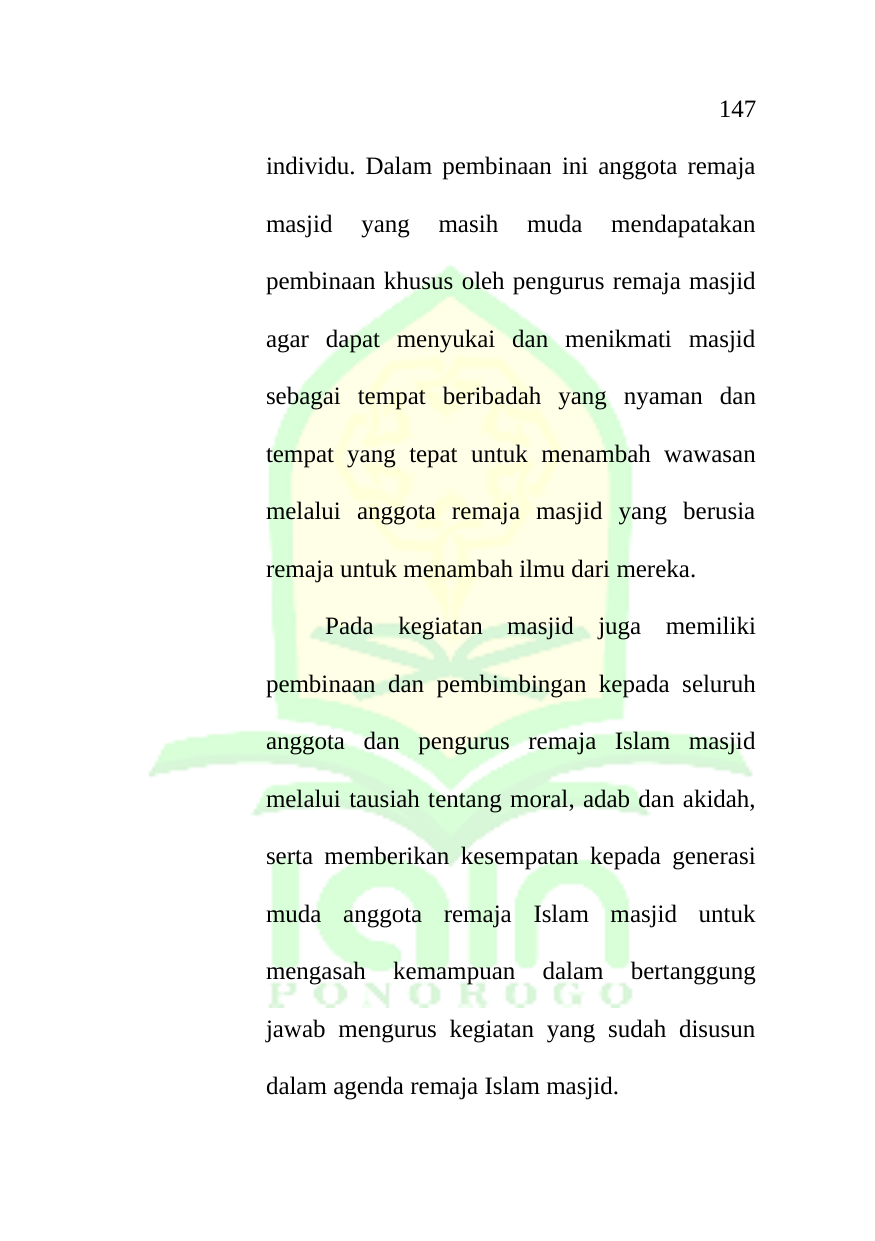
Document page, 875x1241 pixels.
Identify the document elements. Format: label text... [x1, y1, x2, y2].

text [266, 151, 756, 582]
text Pada kegiatan masjid juga memiliki pembinaan dan pembimbingan kepada seluruh anggota dan pengurus remaja Islam masjid melalui tausiah tentang moral, adab dan akidah, serta memberikan kesempatan kepada generasi muda anggota remaja Islam masjid untuk mengasah kemampuan dalam bertanggung jawab mengurus kegiatan yang sudah disusun dalam agenda remaja Islam masjid. [266, 611, 756, 1100]
